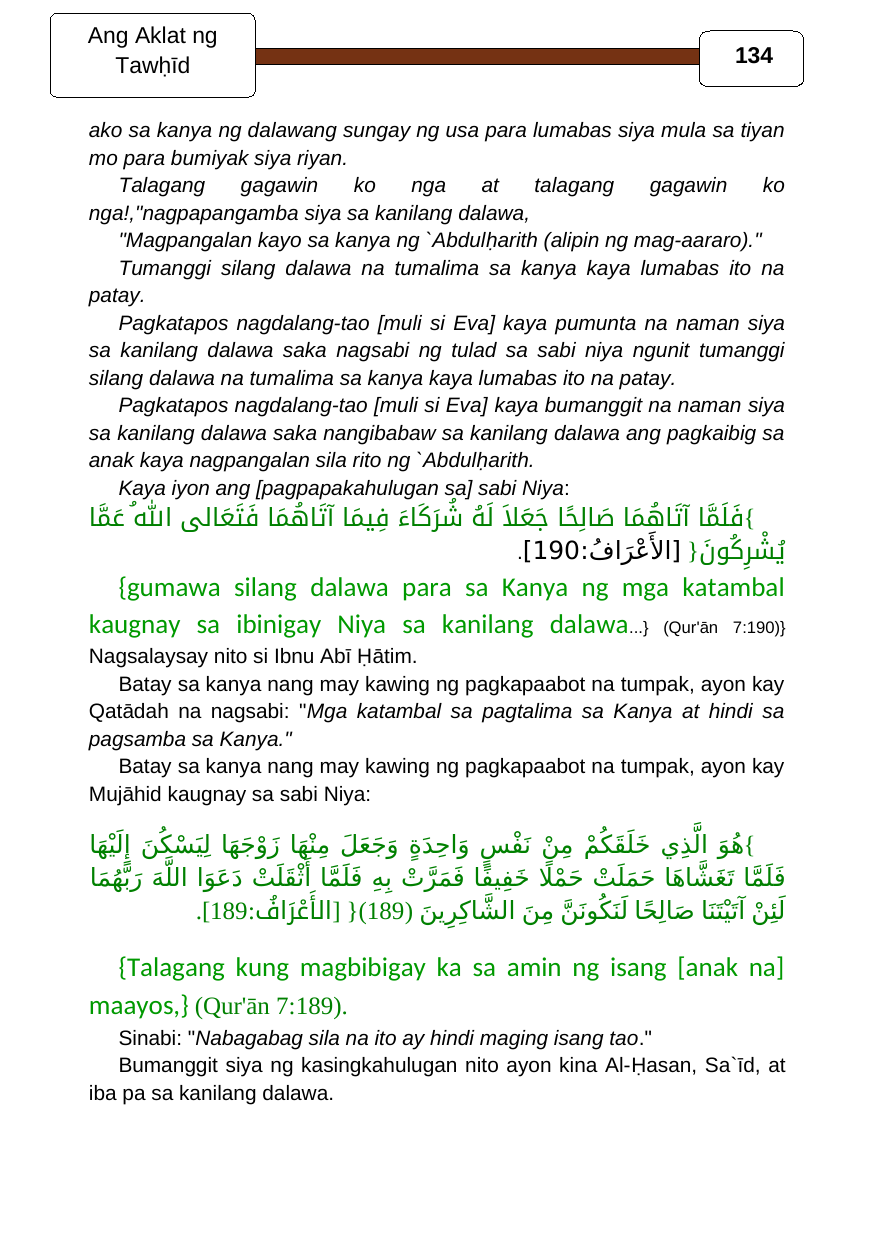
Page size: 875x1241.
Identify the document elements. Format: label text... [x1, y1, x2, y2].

list Pagkatapos nagdalang-tao [muli si Eva] kaya pumunta na naman siya sa kanilang dalawa saka nagsabi ng tulad sa sabi niya ngunit tumanggi silang dalawa na tumalima sa kanya kaya lumabas ito na patay. [89, 310, 785, 389]
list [89, 118, 785, 169]
list Kaya iyon ang [pagpapakahulugan sa] sabi Niya: [89, 475, 785, 499]
subtitle }هُوَ الَّذِي خَلَقَكُمْ مِنْ نَفْسٍ وَاحِدَةٍ وَجَعَلَ مِنْهَا زَوْجَهَا لِيَسْكُنَ إِلَيْهَا فَلَمَّا تَغَشَّاهَا حَمَلَتْ حَمْلًا خَفِيفًا فَمَرَّتْ بِهِ فَلَمَّا أَثْقَلَتْ دَعَوَا اللَّهَ رَبَّهُمَا لَئِنْ آتَيْتَنَا صَالِحًا لَنَكُونَنَّ مِنَ الشَّاكِرِينَ (189){ [الأَعْرَافُ:189]. [89, 830, 785, 925]
list Tumanggi silang dalawa na tumalima sa kanya kaya lumabas ito na patay. [89, 255, 785, 307]
list {gumawa silang dalawa para sa Kanya ng mga katambal kaugnay sa ibinigay Niya sa kanilang dalawa...} (Qur'ān 7:190)} Nagsalaysay nito si Ibnu Abī Ḥātim. [89, 570, 785, 668]
list "Magpangalan kayo sa kanya ng `Abdulḥarith (alipin ng mag-aararo)." [89, 228, 785, 252]
list Batay sa kanya nang may kawing ng pagkapaabot na tumpak, ayon kay Mujāhid kaugnay sa sabi Niya: [89, 754, 785, 806]
list Batay sa kanya nang may kawing ng pagkapaabot na tumpak, ayon kay Qatādah na nagsabi: "Mga katambal sa pagtalima sa Kanya at hindi sa pagsamba sa Kanya." [89, 672, 785, 751]
list Talagang gagawin ko nga at talagang gagawin ko nga!,"nagpapangamba siya sa kanilang dalawa, [89, 173, 785, 224]
list }فَلَمَّا آتَاهُمَا صَالِحًا جَعَلاَ لَهُ شُرَكَاءَ فِيمَا آتَاهُمَا فَتَعَالى اللهُ عَمَّا يُشْرِكُونَ{ [الأَعْرَافُ:190]. [89, 503, 785, 565]
list Bumanggit siya ng kasingkahulugan nito ayon kina Al-Ḥasan, Sa`īd, at iba pa sa kanilang dalawa. [89, 1053, 785, 1105]
list Pagkatapos nagdalang-tao [muli si Eva] kaya bumanggit na naman siya sa kanilang dalawa saka nangibabaw sa kanilang dalawa ang pagkaibig sa anak kaya nagpangalan sila rito ng `Abdulḥarith. [89, 393, 785, 472]
list {Talagang kung magbibigay ka sa amin ng isang [anak na] maayos,} (Qur'ān 7:189). [89, 950, 785, 1021]
list Sinabi: "Nabagabag sila na ito ay hindi maging isang tao." [89, 1026, 785, 1050]
